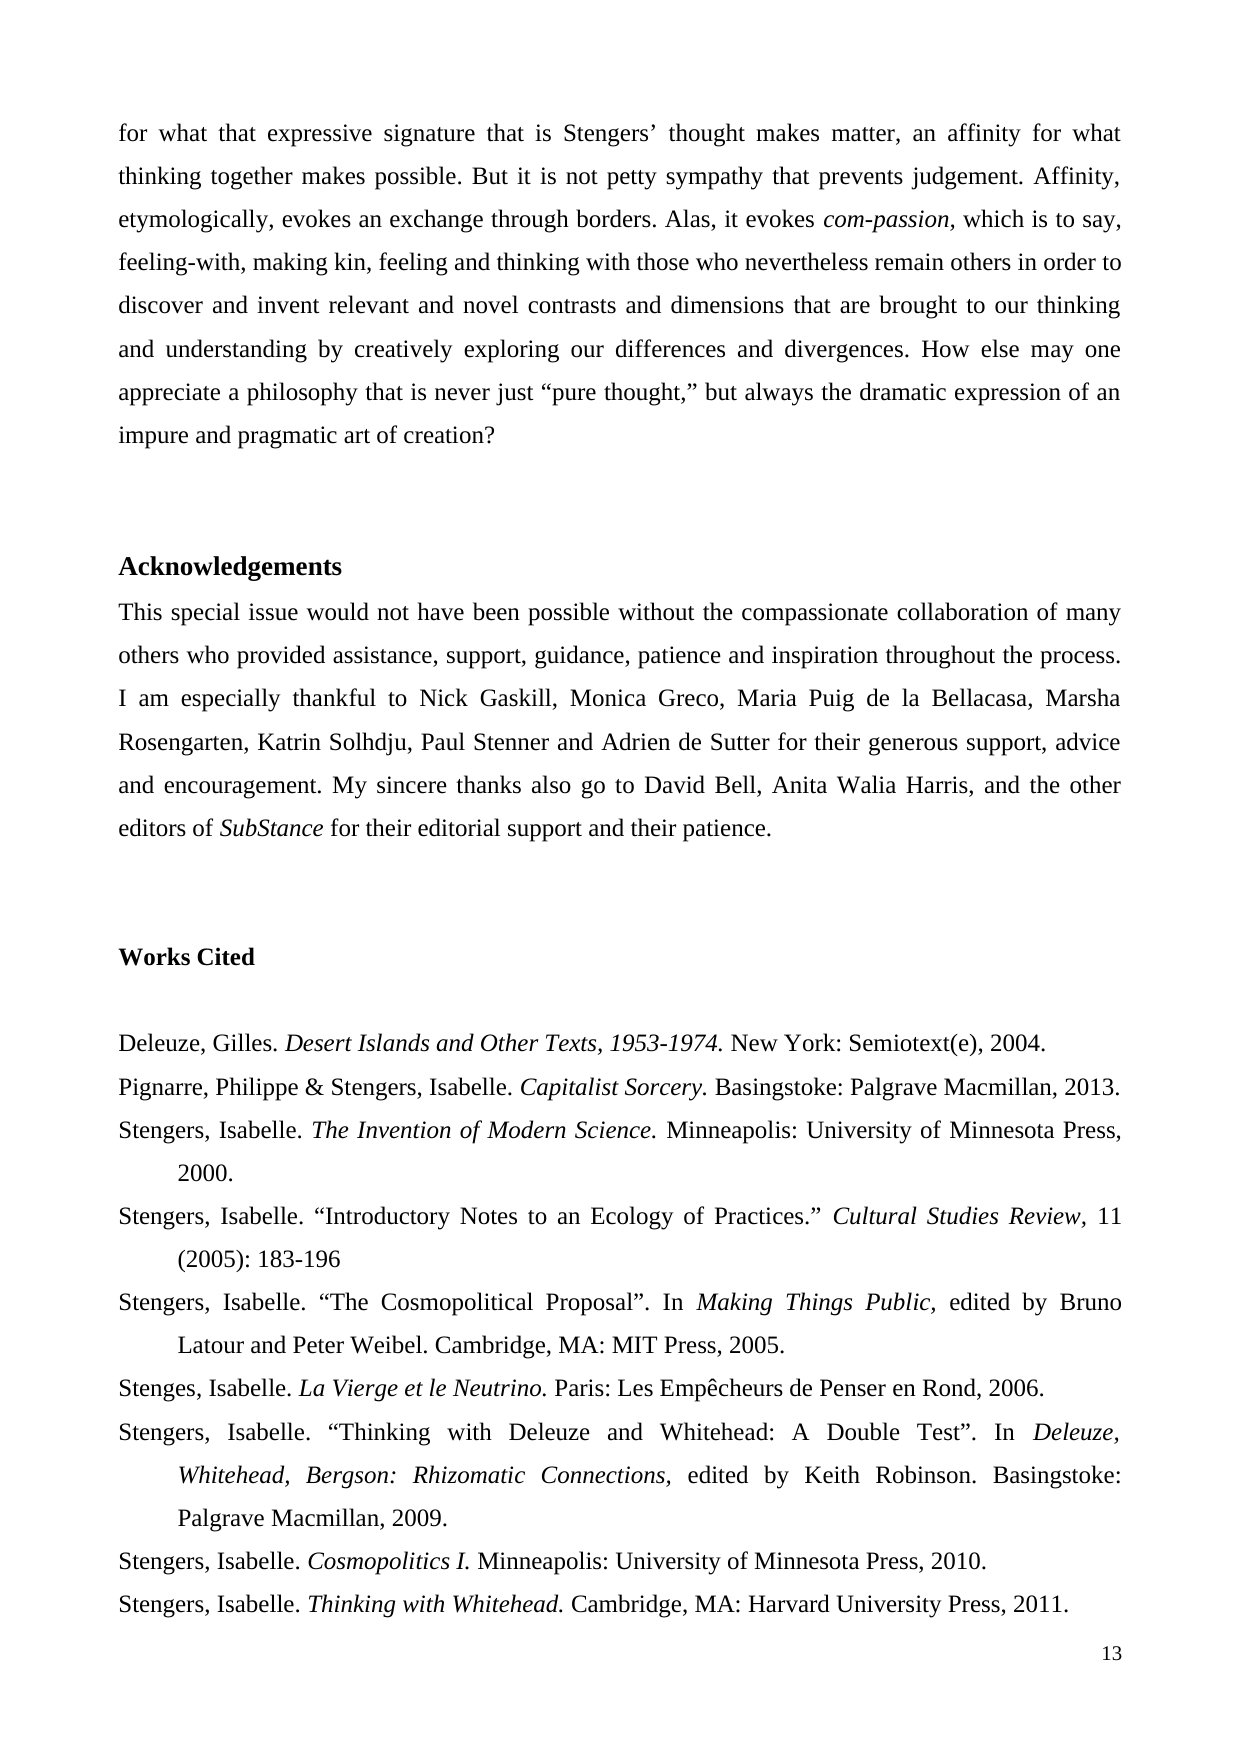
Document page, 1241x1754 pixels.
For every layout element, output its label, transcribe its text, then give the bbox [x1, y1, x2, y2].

text Stengers, Isabelle. The Invention of Modern Science. Minneapolis: University of Minnesota Press, 2000. [118, 1115, 1122, 1187]
text Acknowledgements [118, 551, 1122, 582]
text Deleuze, Gilles. Desert Islands and Other Texts, 1953-1974. New York: Semiotext(e), 2004. [118, 1028, 1122, 1057]
text Works Cited [118, 942, 1122, 971]
text Stengers, Isabelle. “Introductory Notes to an Ecology of Practices.” Cultural Studies Review, 11 (2005): 183-196 [118, 1201, 1122, 1273]
text This special issue would not have been possible without the compassionate collaboration of many others who provided assistance, support, guidance, patience and inspiration throughout the process. I am especially thankful to Nick Gaskill, Monica Greco, Maria Puig de la Bellacasa, Marsha Rosengarten, Katrin Solhdju, Paul Stenner and Adrien de Sutter for their generous support, advice and encouragement. My sincere thanks also go to David Bell, Anita Walia Harris, and the other editors of SubStance for their editorial support and their patience. [118, 597, 1122, 842]
text Stengers, Isabelle. Cosmopolitics I. Minneapolis: University of Minnesota Press, 2010. [118, 1546, 1122, 1575]
text Stengers, Isabelle. “The Cosmopolitical Proposal”. In Making Things Public, edited by Bruno Latour and Peter Weibel. Cambridge, MA: MIT Press, 2005. [118, 1287, 1122, 1359]
text Pignarre, Philippe & Stengers, Isabelle. Capitalist Sorcery. Basingstoke: Palgrave Macmillan, 2013. [118, 1072, 1122, 1100]
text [118, 118, 1122, 449]
text Stengers, Isabelle. Thinking with Whitehead. Cambridge, MA: Harvard University Press, 2011. [118, 1589, 1122, 1618]
text Stenges, Isabelle. La Vierge et le Neutrino. Paris: Les Empêcheurs de Penser en Rond, 2006. [118, 1373, 1122, 1402]
text Stengers, Isabelle. “Thinking with Deleuze and Whitehead: A Double Test”. In Deleuze, Whitehead, Bergson: Rhizomatic Connections, edited by Keith Robinson. Basingstoke: Palgrave Macmillan, 2009. [118, 1417, 1122, 1532]
